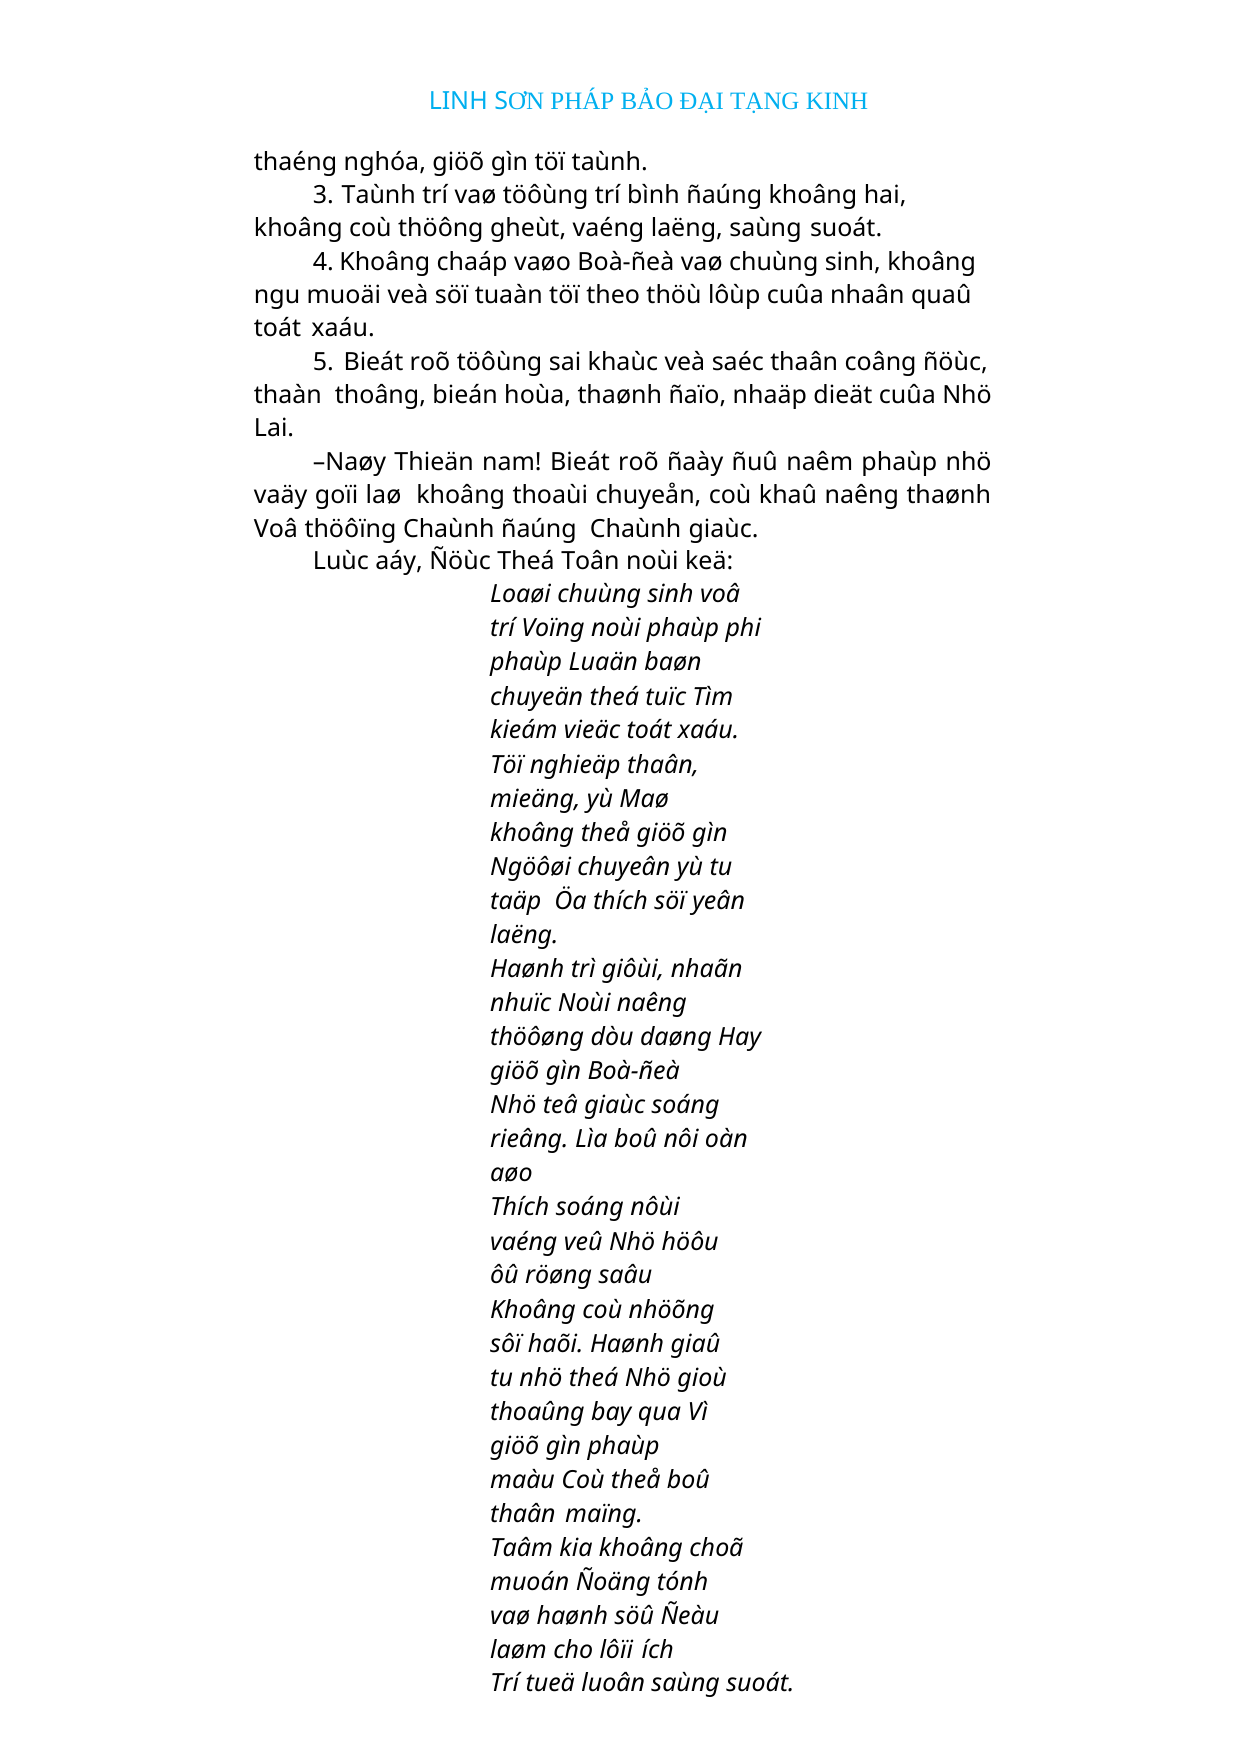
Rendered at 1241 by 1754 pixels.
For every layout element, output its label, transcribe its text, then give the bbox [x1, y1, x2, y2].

list Khoâng chaáp vaøo Boà-ñeà vaø chuùng sinh, khoâng ngu muoäi veà söï tuaàn töï theo thöù lôùp cuûa nhaân quaû toát xaáu. [254, 244, 992, 344]
text Taâm kia khoâng choã muoán Ñoäng tónh vaø haønh söû Ñeàu laøm cho lôïi ích [490, 1530, 753, 1666]
text Luùc aáy, Ñöùc Theá Toân noùi keä: [313, 544, 1065, 576]
text Trí tueä luoân saùng suoát. [490, 1666, 1065, 1698]
list Bieát roõ töôùng sai khaùc veà saéc thaân coâng ñöùc, thaàn thoâng, bieán hoùa, thaønh ñaïo, nhaäp dieät cuûa Nhö Lai. [254, 344, 992, 444]
text Loaøi chuùng sinh voâ trí Voïng noùi phaùp phi phaùp Luaän baøn chuyeän theá tuïc Tìm kieám vieäc toát xaáu. [490, 576, 765, 746]
text Haønh trì giôùi, nhaãn nhuïc Noùi naêng thöôøng dòu daøng Hay giöõ gìn Boà-ñeà [490, 951, 765, 1087]
text Thích soáng nôùi vaéng veû Nhö höôu ôû röøng saâu Khoâng coù nhöõng sôï haõi. Haønh giaû tu nhö theá Nhö gioù thoaûng bay qua Vì giöõ gìn phaùp maàu Coù theå boû thaân maïng. [490, 1189, 737, 1530]
list Taùnh trí vaø töôùng trí bình ñaúng khoâng hai, khoâng coù thöông gheùt, vaéng laëng, saùng suoát. [254, 177, 992, 244]
text –Naøy Thieän nam! Bieát roõ ñaày ñuû naêm phaùp nhö vaäy goïi laø khoâng thoaùi chuyeån, coù khaû naêng thaønh Voâ thöôïng Chaùnh ñaúng Chaùnh giaùc. [254, 444, 992, 544]
text Töï nghieäp thaân, mieäng, yù Maø khoâng theå giöõ gìn Ngöôøi chuyeân yù tu taäp Öa thích söï yeân laëng. [490, 746, 748, 951]
text thaéng nghóa, giöõ gìn töï taùnh. [254, 145, 1065, 177]
text Nhö teâ giaùc soáng rieâng. Lìa boû nôi oàn aøo [490, 1087, 753, 1189]
